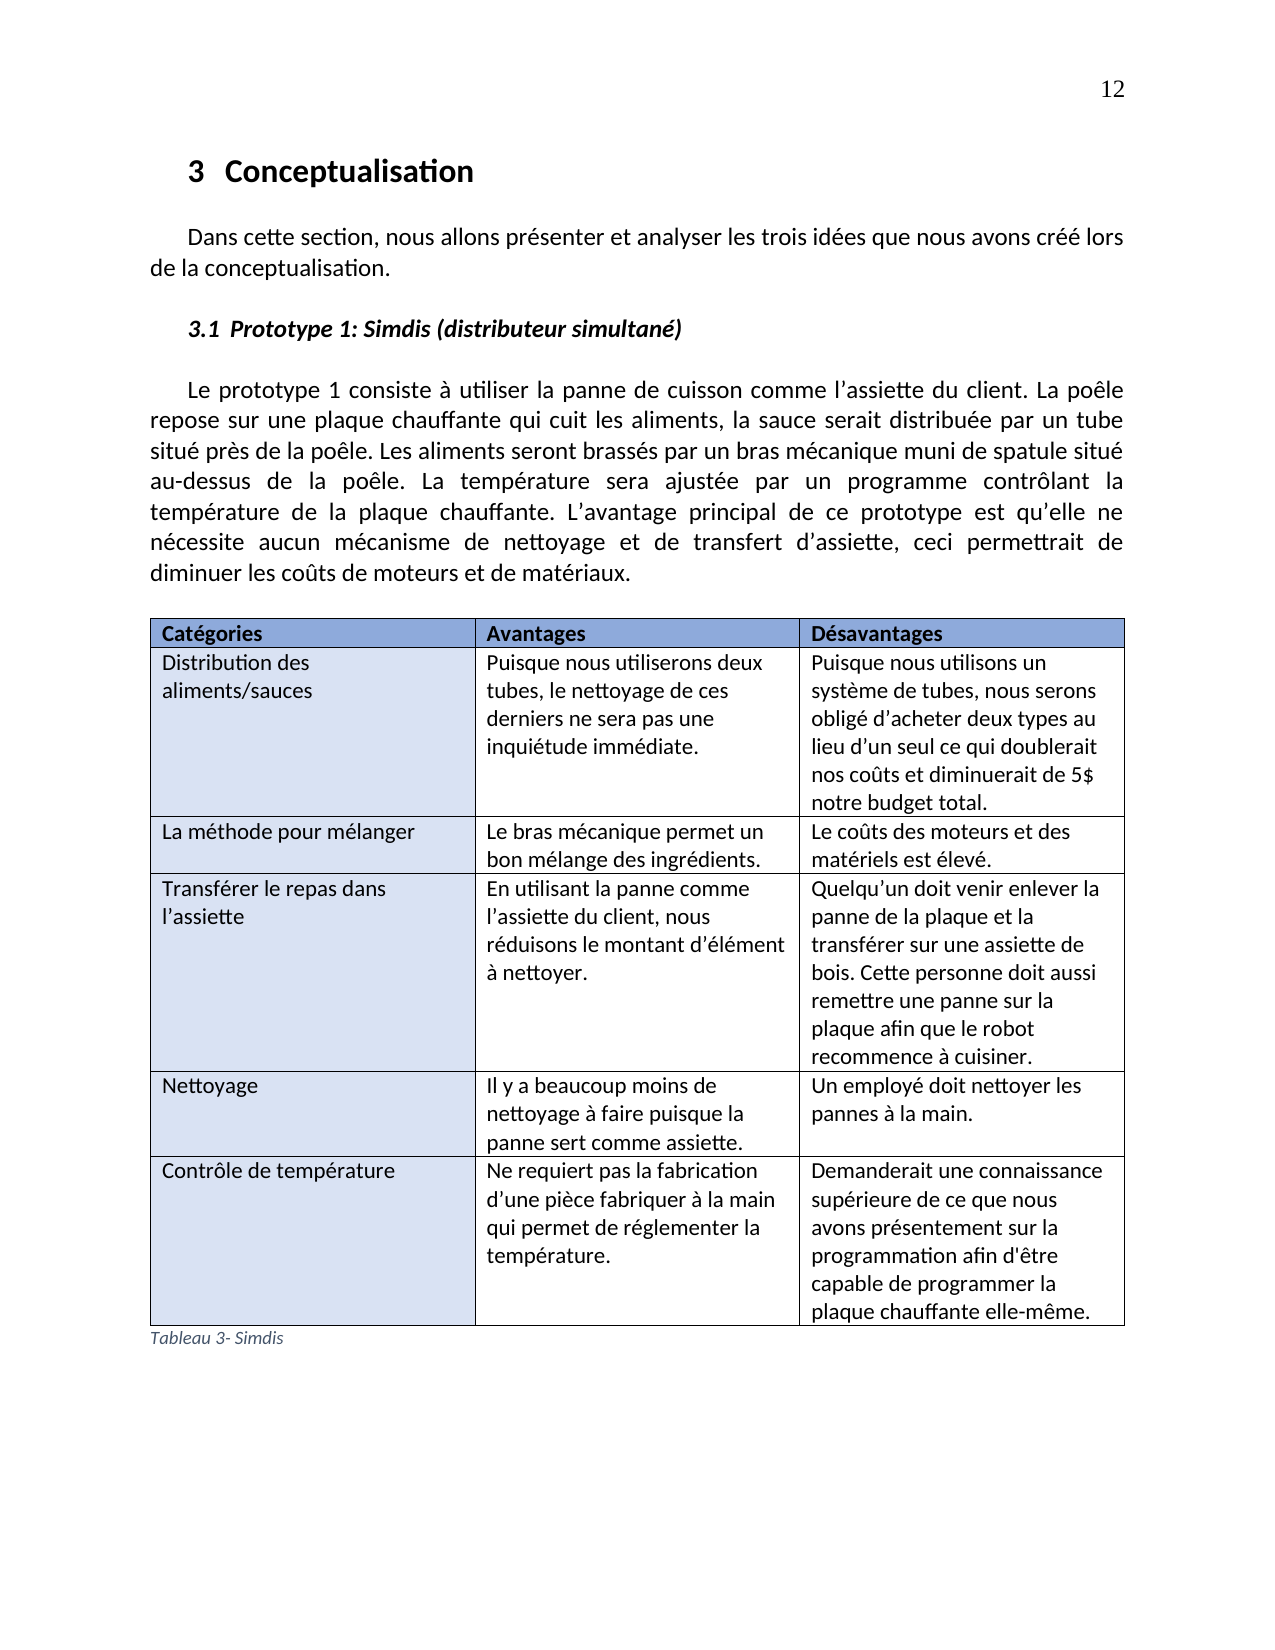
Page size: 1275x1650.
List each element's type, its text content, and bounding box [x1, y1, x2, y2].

table_header Désavantages [800, 619, 1124, 647]
table_cell La méthode pour mélanger [151, 817, 475, 873]
table_cell Le bras mécanique permet un bon mélange des ingrédients. [476, 817, 799, 873]
table_cell Puisque nous utiliserons deux tubes, le nettoyage de ces derniers ne sera pas une inquiétude immédiate. [476, 648, 799, 816]
table_cell Puisque nous utilisons un système de tubes, nous serons obligé d’acheter deux types au lieu d’un seul ce qui doublerait nos coûts et diminuerait de 5$ notre budget total. [800, 648, 1124, 816]
subtitle Conceptualisation [187, 150, 1125, 191]
text Le prototype 1 consiste à utiliser la panne de cuisson comme l’assiette du client. La poêle repose sur une plaque chauffante qui cuit les aliments, la sauce serait distribuée par un tube situé près de la poêle. Les aliments seront brassés par un bras mécanique muni de spatule situé au-dessus de la poêle. La température sera ajustée par un programme contrôlant la température de la plaque chauffante. L’avantage principal de ce prototype est qu’elle ne nécessite aucun mécanisme de nettoyage et de transfert d’assiette, ceci permettrait de diminuer les coûts de moteurs et de matériaux. [150, 374, 1125, 587]
table_cell Un employé doit nettoyer les pannes à la main. [800, 1072, 1124, 1156]
text Dans cette section, nous allons présenter et analyser les trois idées que nous avons créé lors de la conceptualisation. [150, 221, 1125, 282]
table_header Avantages [476, 619, 799, 647]
table_cell Le coûts des moteurs et des matériels est élevé. [800, 817, 1124, 873]
table_cell En utilisant la panne comme l’assiette du client, nous réduisons le montant d’élément à nettoyer. [476, 874, 799, 1071]
table_cell Contrôle de température [151, 1157, 475, 1325]
table_header Catégories [151, 619, 475, 647]
table_cell Transférer le repas dans l’assiette [151, 874, 475, 1071]
subtitle Prototype 1: Simdis (distributeur simultané) [187, 313, 1125, 343]
table_cell Ne requiert pas la fabrication d’une pièce fabriquer à la main qui permet de réglementer la température. [476, 1157, 799, 1325]
table_cell Distribution des aliments/sauces [151, 648, 475, 816]
table_cell Nettoyage [151, 1072, 475, 1156]
table_cell Demanderait une connaissance supérieure de ce que nous avons présentement sur la programmation afin d'être capable de programmer la plaque chauffante elle-même. [800, 1157, 1124, 1325]
table_cell Quelqu’un doit venir enlever la panne de la plaque et la transférer sur une assiette de bois. Cette personne doit aussi remettre une panne sur la plaque afin que le robot recommence à cuisiner. [800, 874, 1124, 1071]
table_cell Il y a beaucoup moins de nettoyage à faire puisque la panne sert comme assiette. [476, 1072, 799, 1156]
text Tableau 3- Simdis [150, 1326, 1125, 1349]
